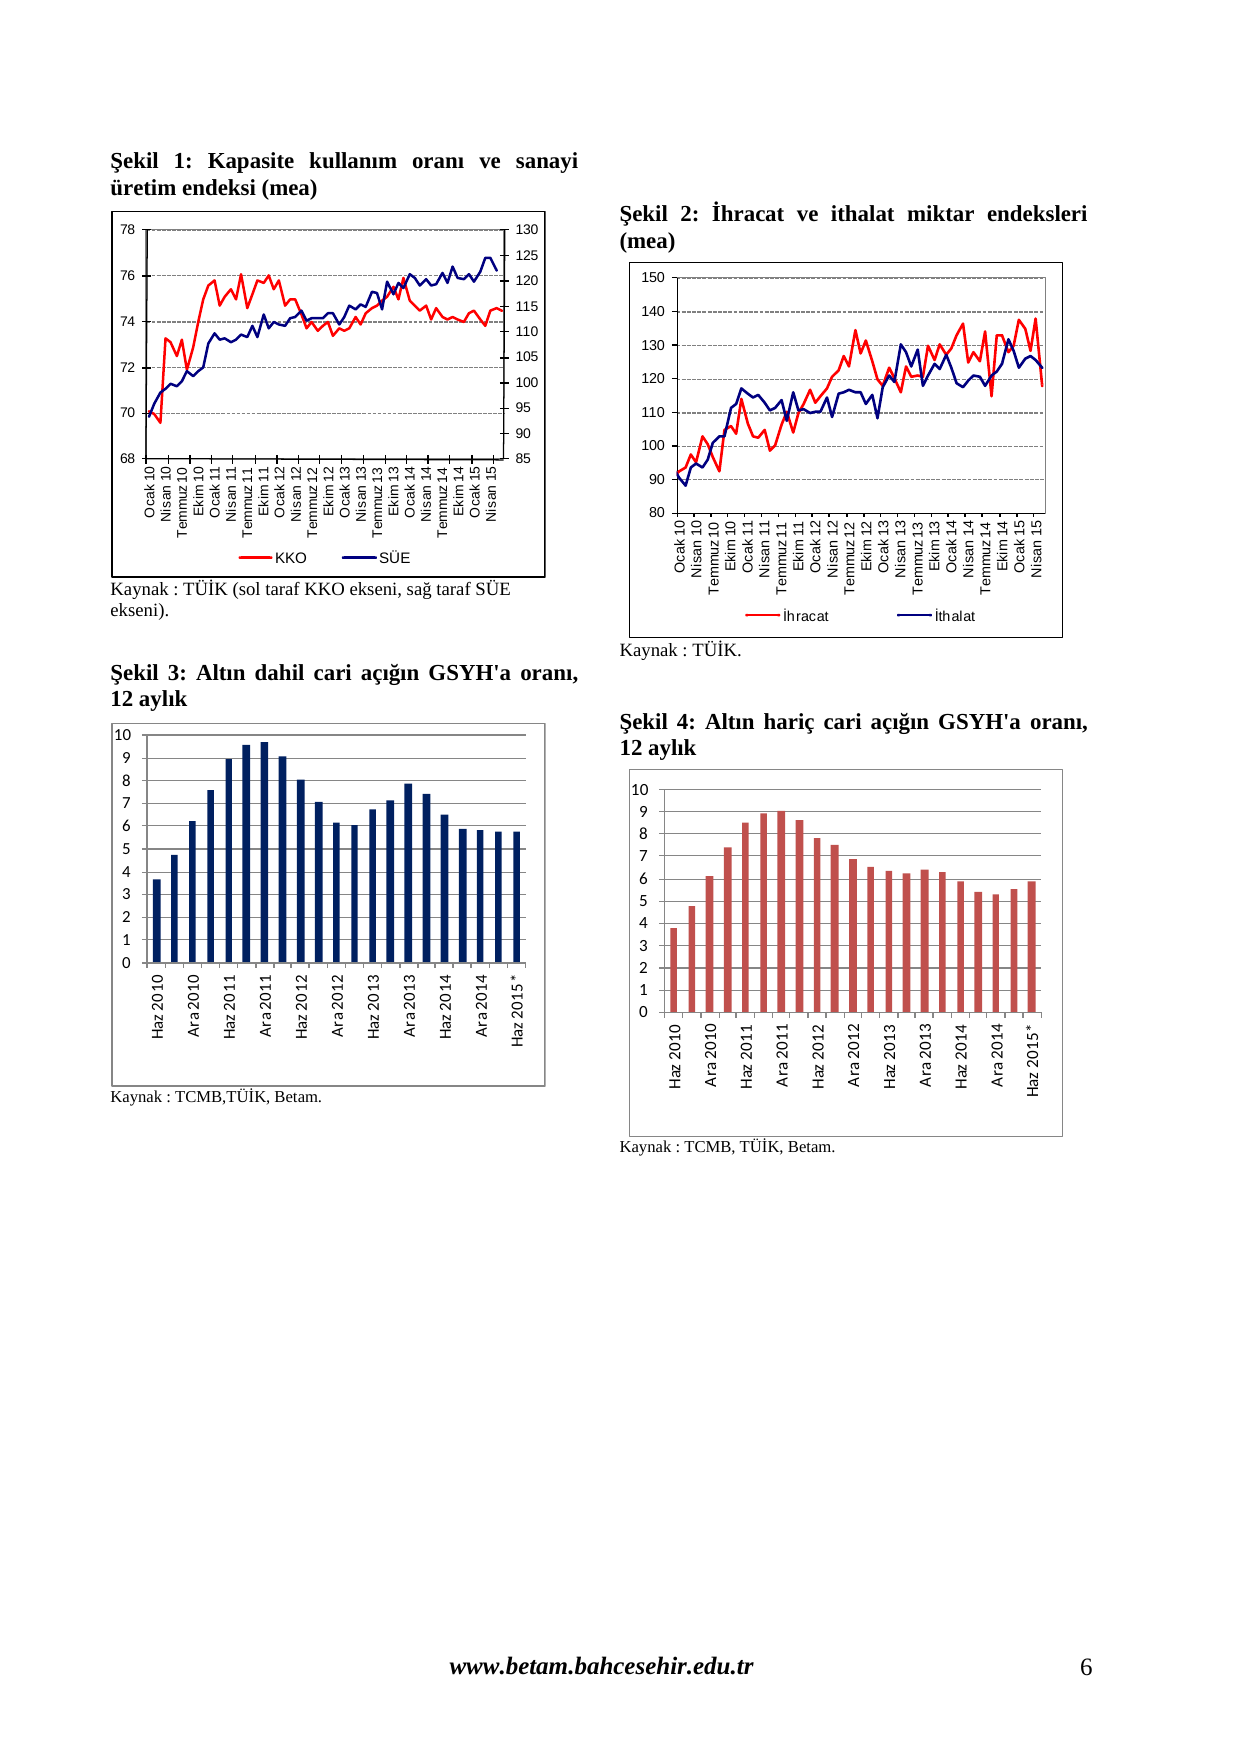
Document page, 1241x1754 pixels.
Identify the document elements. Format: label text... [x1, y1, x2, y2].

text Kaynak : TCMB,TÜİK, Betam. [110, 1087, 579, 1106]
text Şekil 2: İhracat ve ithalat miktar endeksleri (mea) [620, 148, 1088, 253]
text Şekil 1: Kapasite kullanım oranı ve sanayi üretim endeksi (mea) [110, 148, 579, 200]
text ekseni). [110, 599, 579, 621]
text Kaynak : TÜİK (sol taraf KKO ekseni, sağ taraf SÜE [110, 578, 579, 599]
text Kaynak : TÜİK. [620, 638, 1088, 660]
text Şekil 4: Altın hariç cari açığın GSYH'a oranı, 12 aylık [620, 682, 1088, 761]
text Kaynak : TCMB, TÜİK, Betam. [620, 1137, 1088, 1156]
text Şekil 3: Altın dahil cari açığın GSYH'a oranı, 12 aylık [110, 633, 579, 712]
